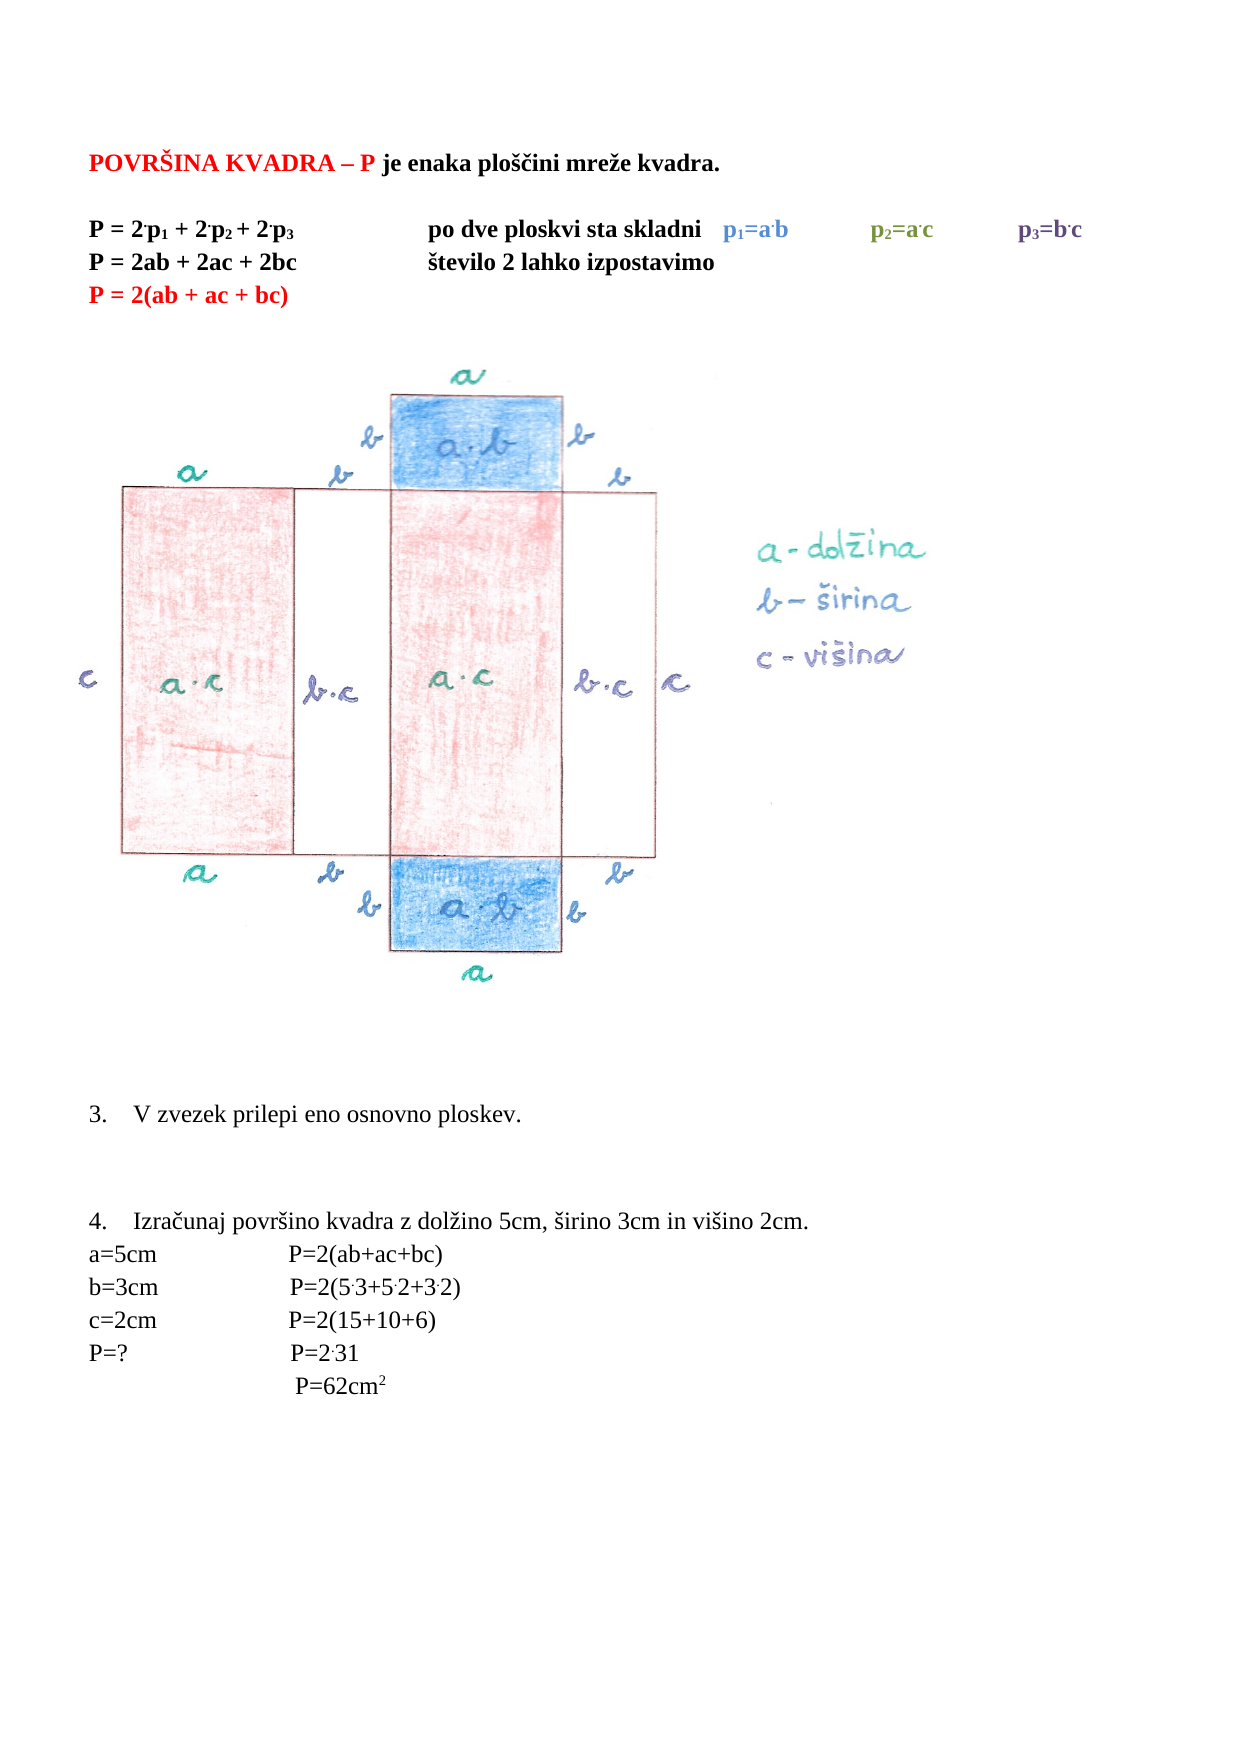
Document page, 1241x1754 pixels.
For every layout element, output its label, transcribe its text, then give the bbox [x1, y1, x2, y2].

list P = 2ab + 2ac + 2bc število 2 lahko izpostavimo [89, 247, 1167, 275]
list P = 2.p1 + 2.p2 + 2.p3 po dve ploskvi sta skladni p1=a.b p2=a.c p3=b.c [89, 214, 1167, 242]
list Izračunaj površino kvadra z dolžino 5cm, širino 3cm in višino 2cm. [89, 1206, 1167, 1235]
list POVRŠINA KVADRA – P je enaka ploščini mreže kvadra. [89, 148, 1167, 176]
list a=5cm P=2(ab+ac+bc) [89, 1239, 1167, 1268]
list P=? P=2.31 [89, 1338, 1167, 1367]
list b=3cm P=2(5.3+5.2+3.2) [89, 1272, 1167, 1301]
list P=62cm2 [89, 1371, 1167, 1400]
list V zvezek prilepi eno osnovno ploskev. [89, 1099, 1167, 1127]
list c=2cm P=2(15+10+6) [89, 1305, 1167, 1334]
picture [59, 333, 938, 1008]
list P = 2(ab + ac + bc) [89, 280, 1167, 308]
